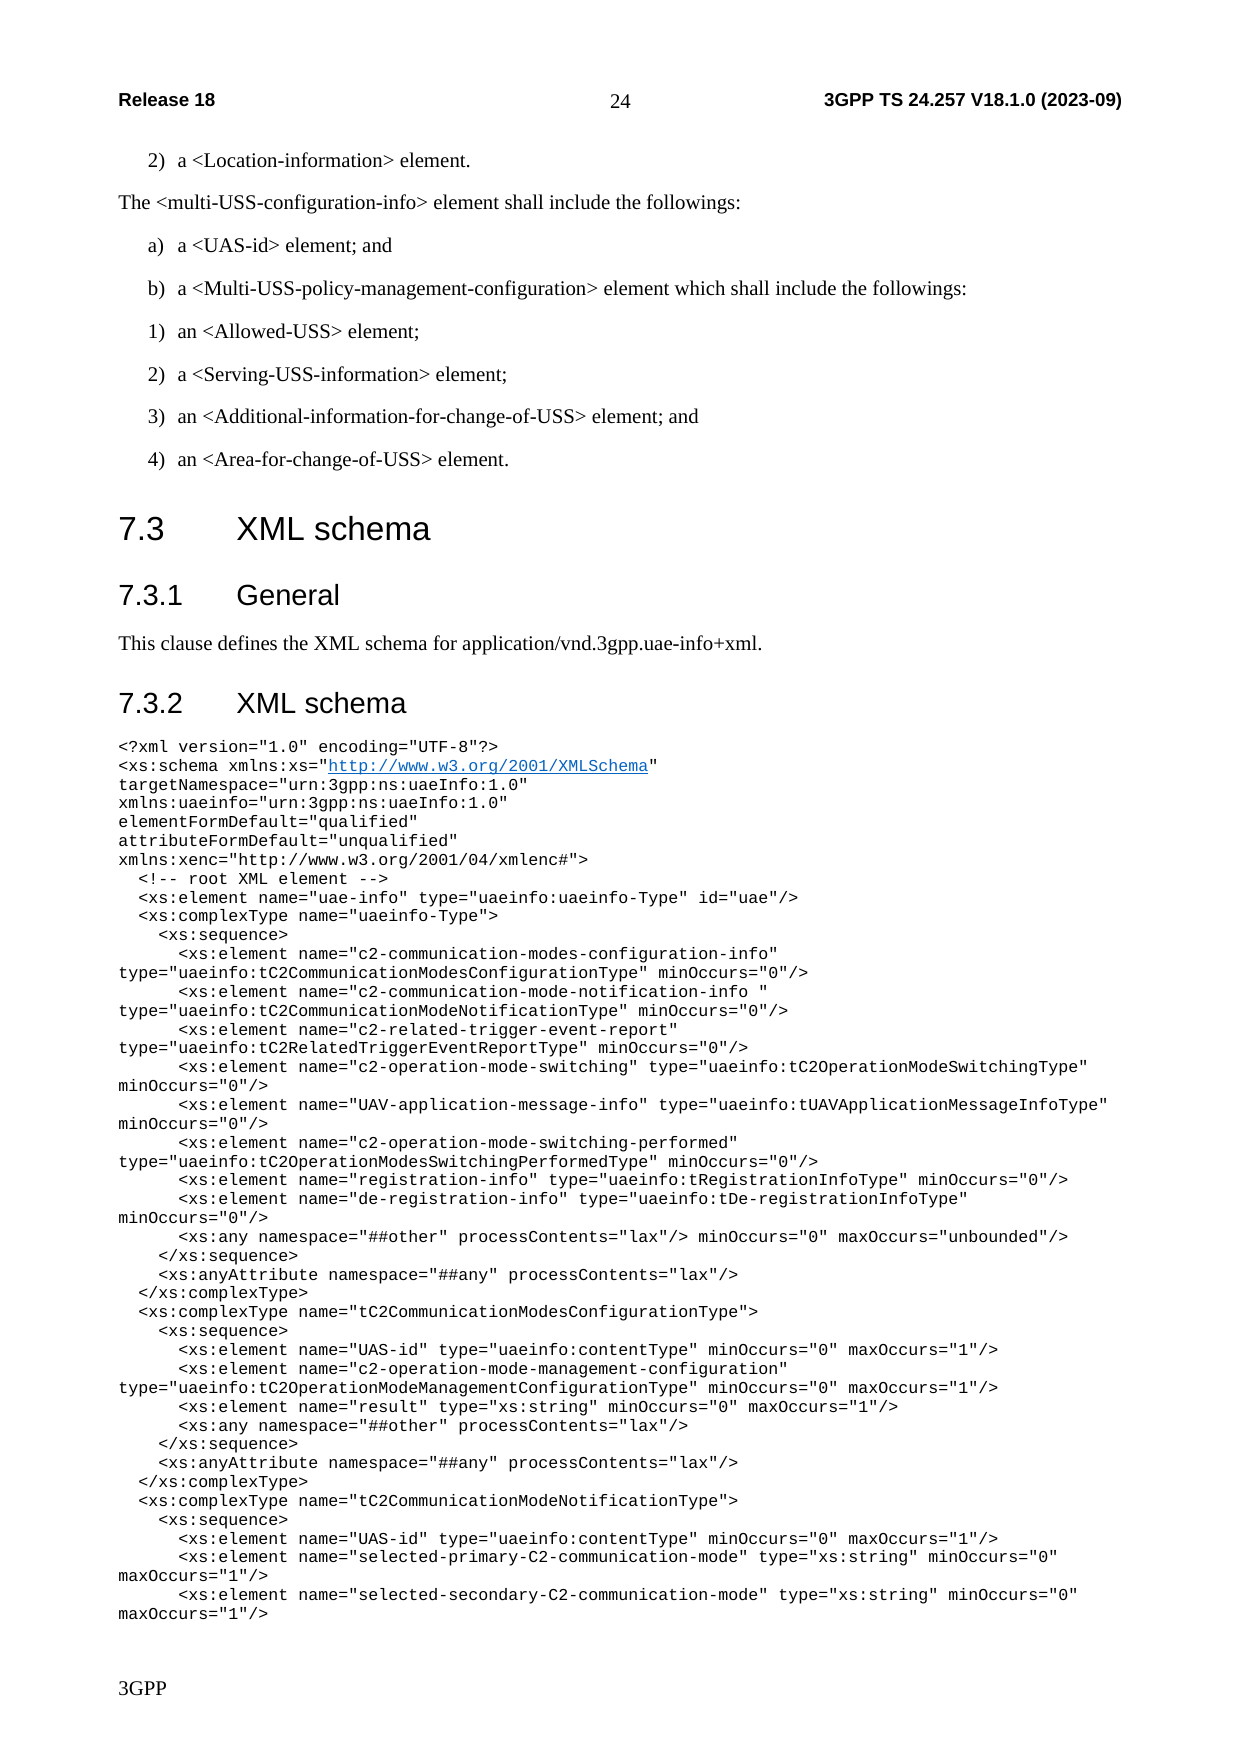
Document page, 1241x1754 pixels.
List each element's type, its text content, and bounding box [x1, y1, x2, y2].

text <xs:element name="c2-operation-mode-switching-performed" type="uaeinfo:tC2OperationModesSwitchingPerformedType" minOccurs="0"/> [118, 1134, 1122, 1172]
text <xs:element name="UAV-application-message-info" type="uaeinfo:tUAVApplicationMessageInfoType" minOccurs="0"/> [118, 1097, 1122, 1134]
text <xs:element name="result" type="xs:string" minOccurs="0" maxOccurs="1"/> [118, 1398, 1122, 1417]
text <xs:sequence> [118, 1323, 1122, 1342]
text <xs:schema xmlns:xs="http://www.w3.org/2001/XMLSchema" [118, 757, 1122, 776]
text <xs:element name="selected-secondary-C2-communication-mode" type="xs:string" minOccurs="0" maxOccurs="1"/> [118, 1587, 1122, 1624]
text <xs:anyAttribute namespace="##any" processContents="lax"/> [118, 1266, 1122, 1285]
text <xs:complexType name="tC2CommunicationModeNotificationType"> [118, 1492, 1122, 1511]
text <?xml version="1.0" encoding="UTF-8"?> [118, 738, 1122, 757]
text <xs:element name="de-registration-info" type="uaeinfo:tDe-registrationInfoType" minOccurs="0"/> [118, 1191, 1122, 1228]
text </xs:complexType> [118, 1285, 1122, 1304]
text xmlns:uaeinfo="urn:3gpp:ns:uaeInfo:1.0" [118, 795, 1122, 814]
text <xs:sequence> [118, 1511, 1122, 1530]
subtitle 7.3 XML schema [118, 509, 1122, 547]
text <xs:any namespace="##other" processContents="lax"/> [118, 1417, 1122, 1436]
text <xs:element name="uae-info" type="uaeinfo:uaeinfo-Type" id="uae"/> [118, 889, 1122, 908]
text attributeFormDefault="unqualified" [118, 833, 1122, 851]
text <xs:anyAttribute namespace="##any" processContents="lax"/> [118, 1455, 1122, 1474]
text <!-- root XML element --> [118, 870, 1122, 889]
text <xs:element name="registration-info" type="uaeinfo:tRegistrationInfoType" minOccurs="0"/> [118, 1172, 1122, 1191]
text <xs:sequence> [118, 927, 1122, 946]
text targetNamespace="urn:3gpp:ns:uaeInfo:1.0" [118, 776, 1122, 795]
text <xs:element name="UAS-id" type="uaeinfo:contentType" minOccurs="0" maxOccurs="1"/> [118, 1530, 1122, 1549]
text <xs:element name="c2-operation-mode-switching" type="uaeinfo:tC2OperationModeSwitchingType" minOccurs="0"/> [118, 1059, 1122, 1097]
text <xs:complexType name="uaeinfo-Type"> [118, 908, 1122, 927]
text <xs:element name="c2-communication-mode-notification-info " type="uaeinfo:tC2CommunicationModeNotificationType" minOccurs="0"/> [118, 983, 1122, 1021]
text This clause defines the XML schema for application/vnd.3gpp.uae-info+xml. [118, 631, 1122, 655]
text xmlns:xenc="http://www.w3.org/2001/04/xmlenc#"> [118, 851, 1122, 870]
text elementFormDefault="qualified" [118, 814, 1122, 833]
subtitle 7.3.1 General [118, 578, 1122, 612]
text <xs:element name="c2-communication-modes-configuration-info" type="uaeinfo:tC2CommunicationModesConfigurationType" minOccurs="0"/> [118, 946, 1122, 983]
text </xs:sequence> [118, 1247, 1122, 1266]
text <xs:any namespace="##other" processContents="lax"/> minOccurs="0" maxOccurs="unbounded"/> [118, 1228, 1122, 1247]
text <xs:complexType name="tC2CommunicationModesConfigurationType"> [118, 1304, 1122, 1323]
subtitle 7.3.2 XML schema [118, 686, 1122, 719]
text <xs:element name="UAS-id" type="uaeinfo:contentType" minOccurs="0" maxOccurs="1"/> [118, 1342, 1122, 1361]
text </xs:complexType> [118, 1474, 1122, 1492]
text <xs:element name="selected-primary-C2-communication-mode" type="xs:string" minOccurs="0" maxOccurs="1"/> [118, 1549, 1122, 1587]
text <xs:element name="c2-related-trigger-event-report" type="uaeinfo:tC2RelatedTriggerEventReportType" minOccurs="0"/> [118, 1021, 1122, 1059]
text <xs:element name="c2-operation-mode-management-configuration" type="uaeinfo:tC2OperationModeManagementConfigurationType" minOccurs="0" maxOccurs="1"/> [118, 1361, 1122, 1398]
text </xs:sequence> [118, 1436, 1122, 1455]
